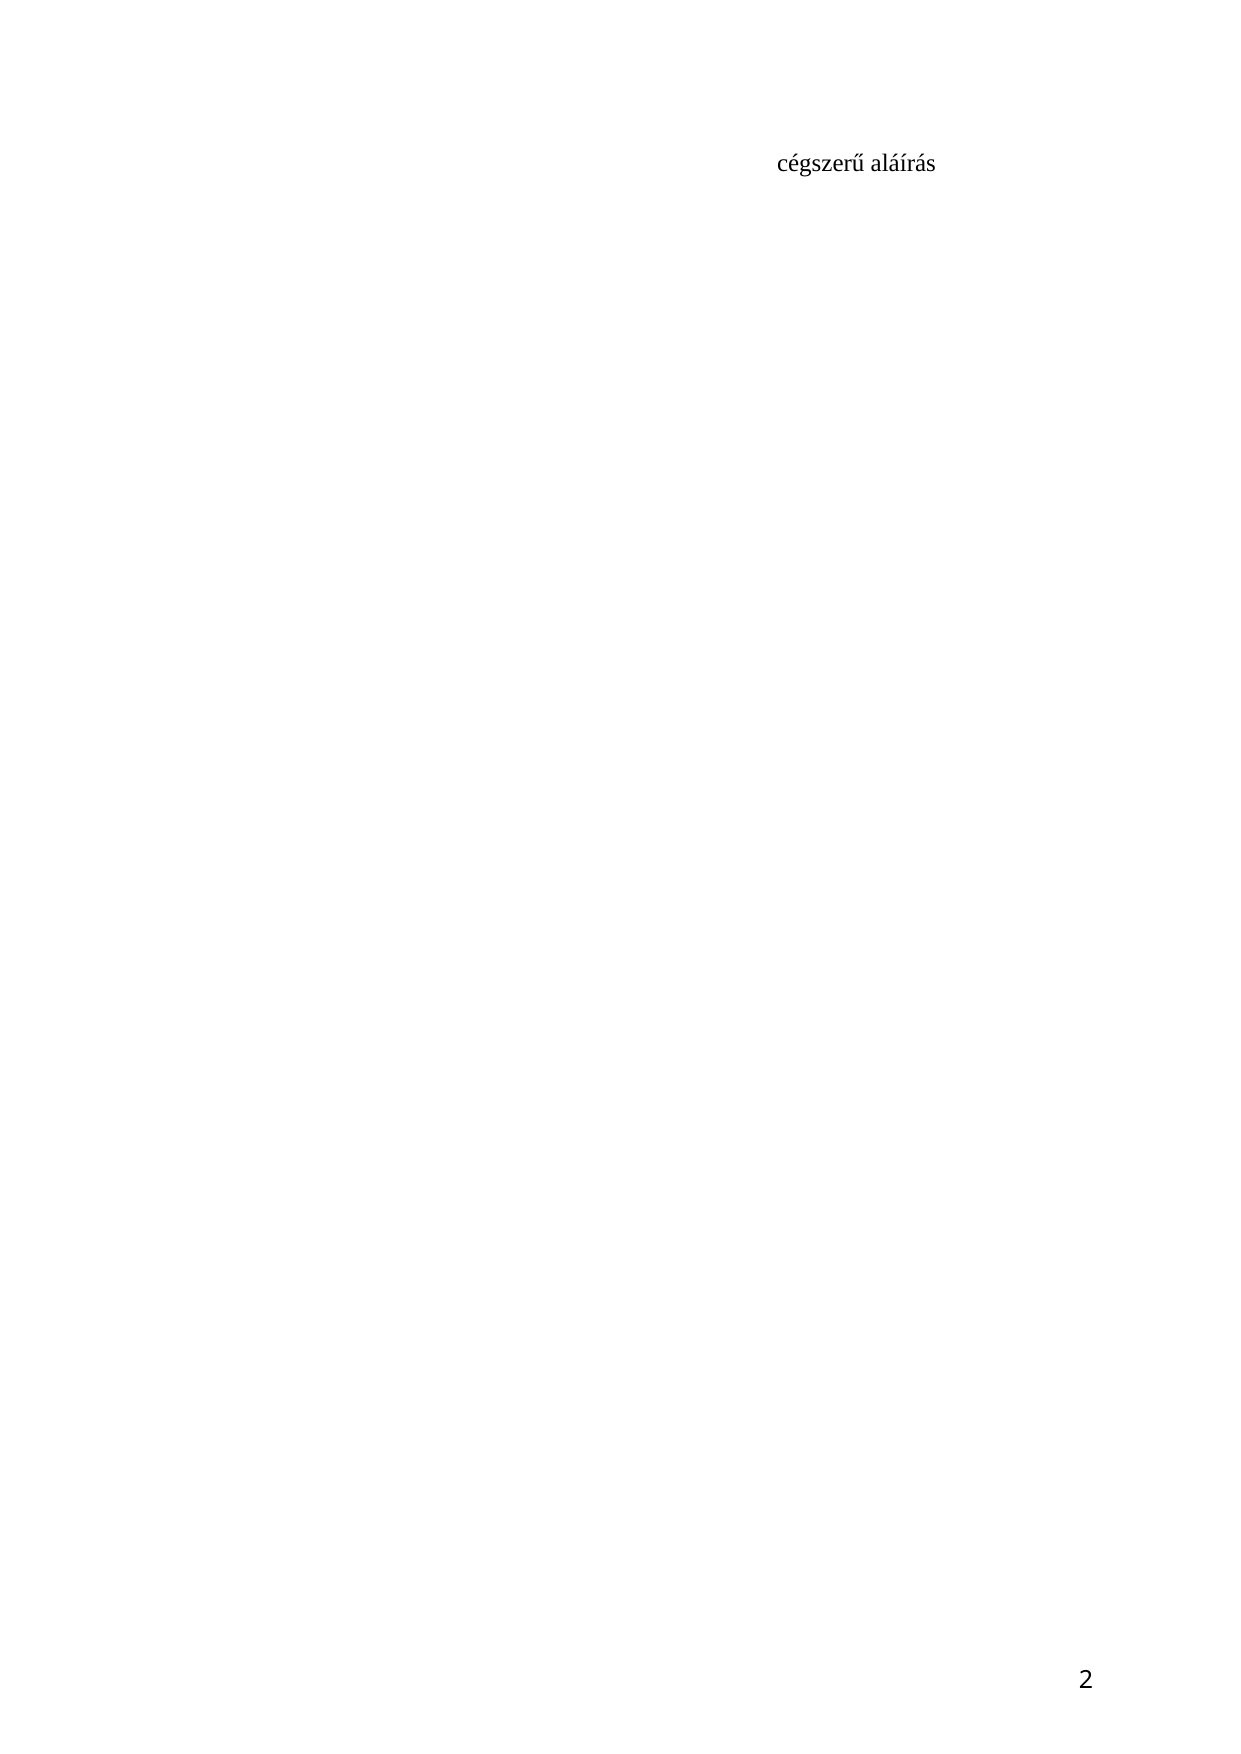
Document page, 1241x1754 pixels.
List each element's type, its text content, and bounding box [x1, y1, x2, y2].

text cégszerű aláírás [148, 148, 1093, 176]
